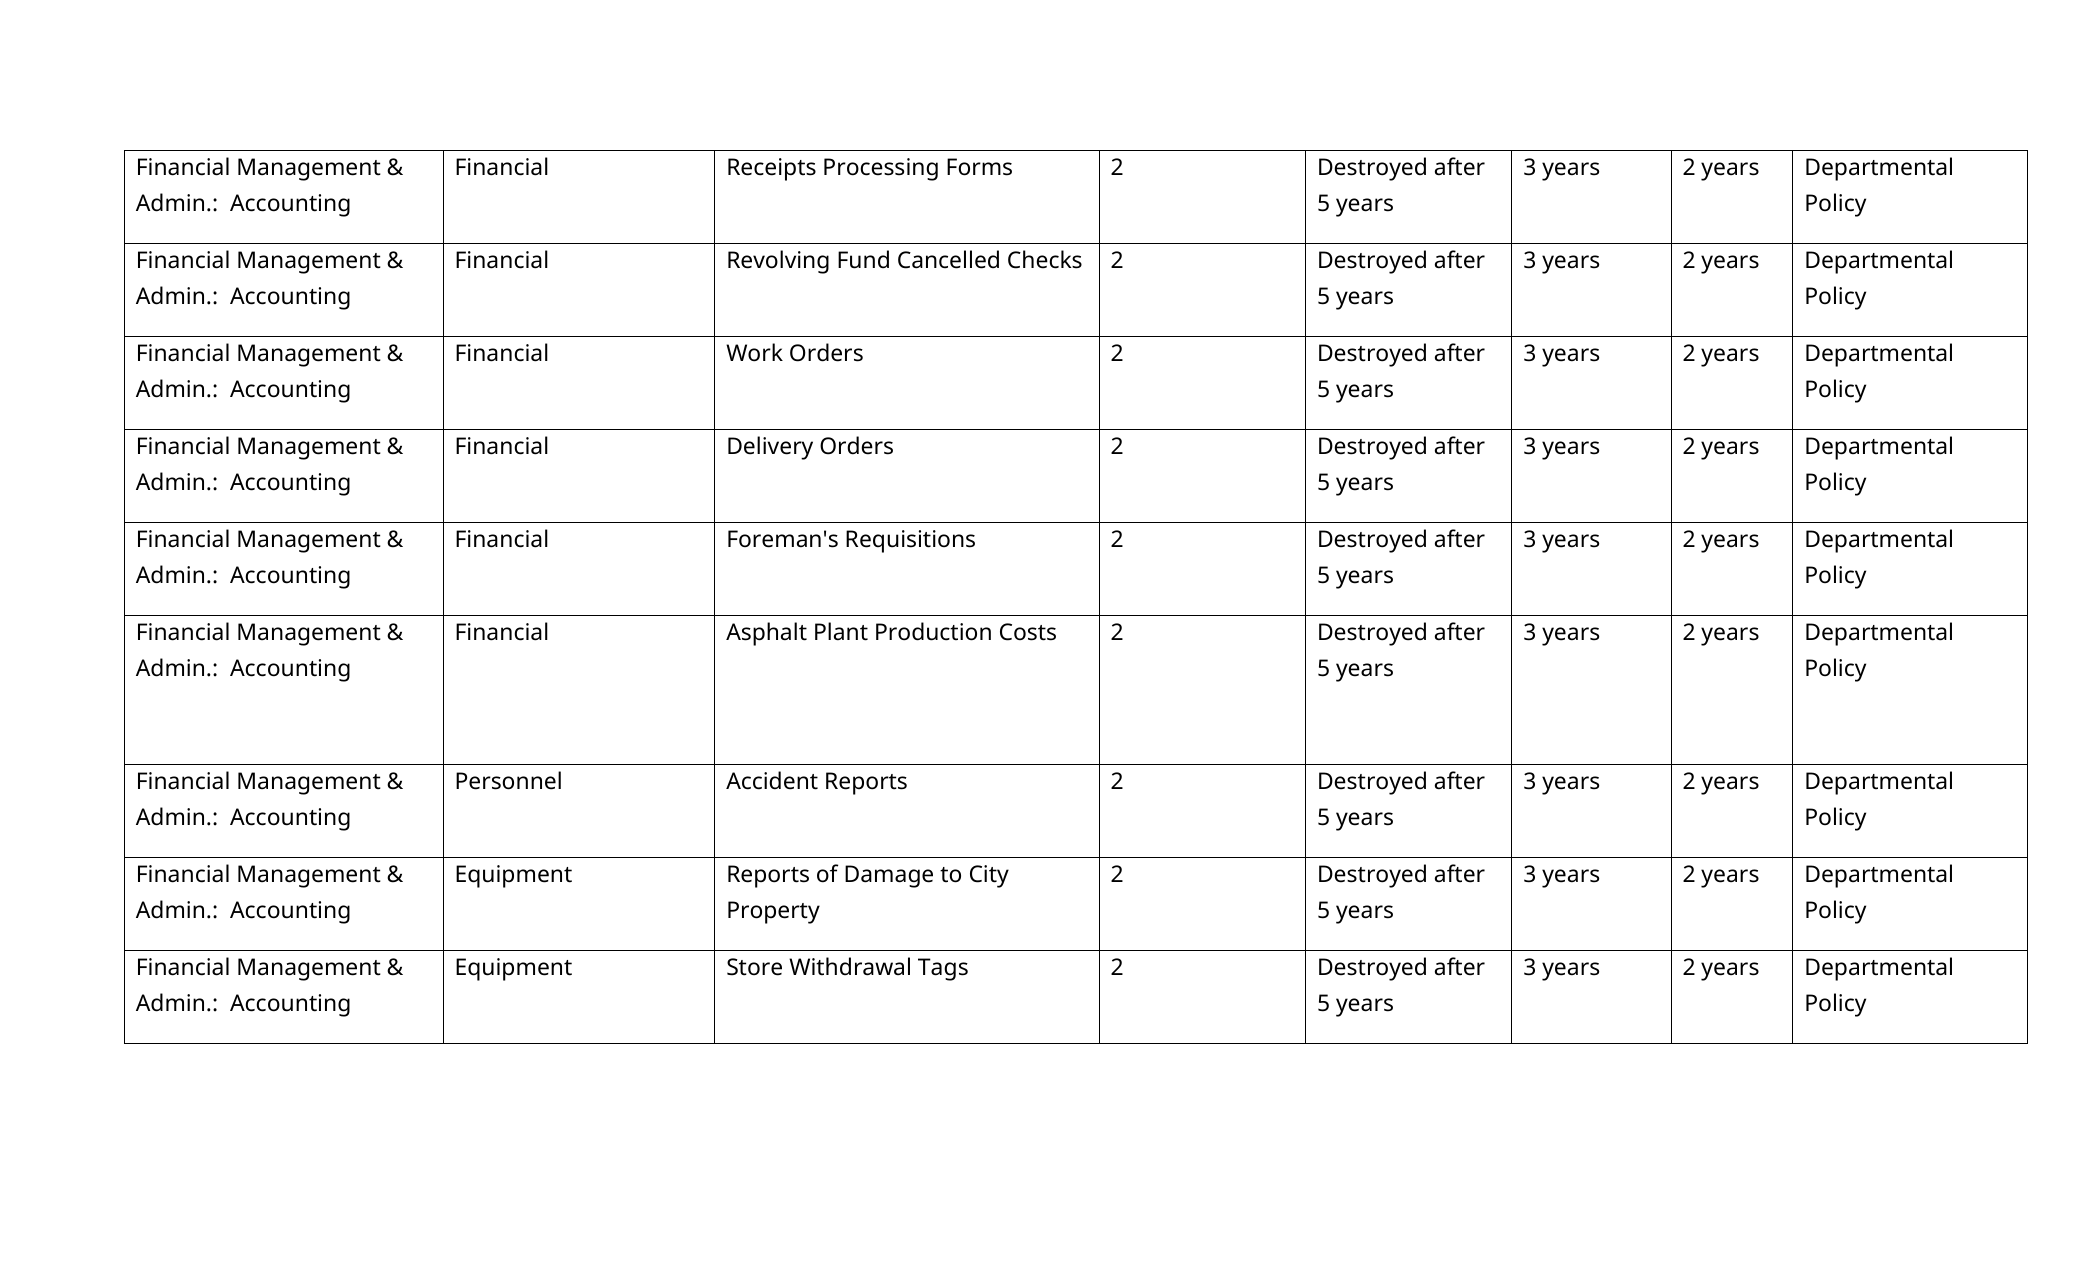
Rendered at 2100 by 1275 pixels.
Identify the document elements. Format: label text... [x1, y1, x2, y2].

table_cell 2 years [1672, 523, 1792, 614]
table_cell 2 years [1672, 951, 1792, 1043]
table_cell 2 [1100, 523, 1305, 614]
table_cell 2 years [1672, 337, 1792, 429]
table_cell 3 years [1512, 951, 1671, 1043]
table_cell Departmental Policy [1793, 151, 2027, 243]
table_cell Financial Management & Admin.: Accounting [125, 616, 443, 764]
table_cell 3 years [1512, 337, 1671, 429]
table_cell 2 years [1672, 616, 1792, 764]
table_cell Financial [444, 244, 714, 336]
table_cell 3 years [1512, 523, 1671, 614]
table_cell Financial Management & Admin.: Accounting [125, 337, 443, 429]
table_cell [125, 858, 443, 950]
table_cell Revolving Fund Cancelled Checks [715, 244, 1099, 336]
table_cell Destroyed after 5 years [1306, 337, 1511, 429]
table_cell Destroyed after 5 years [1306, 244, 1511, 336]
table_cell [125, 151, 443, 243]
table_cell Accident Reports [715, 765, 1099, 857]
table_cell Departmental Policy [1793, 616, 2027, 764]
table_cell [125, 951, 443, 1043]
table_cell 2 [1100, 616, 1305, 764]
table_cell 3 years [1512, 858, 1671, 950]
table_cell 2 [1100, 951, 1305, 1043]
table_cell Foreman's Requisitions [715, 523, 1099, 614]
table_cell Delivery Orders [715, 430, 1099, 522]
table_cell Departmental Policy [1793, 951, 2027, 1043]
table_cell 2 years [1672, 244, 1792, 336]
table_cell 2 years [1672, 765, 1792, 857]
table_cell Destroyed after 5 years [1306, 765, 1511, 857]
table_cell 2 [1100, 858, 1305, 950]
table_cell Destroyed after 5 years [1306, 430, 1511, 522]
table_cell 2 [1100, 337, 1305, 429]
table_cell Departmental Policy [1793, 244, 2027, 336]
table_cell Financial [444, 616, 714, 764]
table_cell Store Withdrawal Tags [715, 951, 1099, 1043]
table_cell 3 years [1512, 430, 1671, 522]
table_cell Departmental Policy [1793, 523, 2027, 614]
table_cell Financial [444, 430, 714, 522]
table_cell Equipment [444, 951, 714, 1043]
table_cell Destroyed after 5 years [1306, 523, 1511, 614]
table_cell 2 [1100, 765, 1305, 857]
table_cell 3 years [1512, 616, 1671, 764]
table_cell 2 years [1672, 151, 1792, 243]
table_cell 3 years [1512, 151, 1671, 243]
table_cell 2 years [1672, 858, 1792, 950]
table_cell Financial Management & Admin.: Accounting [125, 765, 443, 857]
table_cell Financial Management & Admin.: Accounting [125, 430, 443, 522]
table_cell Personnel [444, 765, 714, 857]
table_cell Departmental Policy [1793, 430, 2027, 522]
table_cell Financial [444, 151, 714, 243]
table_cell 3 years [1512, 244, 1671, 336]
table_cell 2 [1100, 151, 1305, 243]
table_cell Departmental Policy [1793, 337, 2027, 429]
table_cell Departmental Policy [1793, 765, 2027, 857]
table_cell 2 [1100, 244, 1305, 336]
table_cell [1306, 951, 1511, 1043]
table_cell 2 [1100, 430, 1305, 522]
table_cell 3 years [1512, 765, 1671, 857]
table_cell Financial Management & Admin.: Accounting [125, 523, 443, 614]
table_cell Work Orders [715, 337, 1099, 429]
table_cell 2 years [1672, 430, 1792, 522]
table_cell Equipment [444, 858, 714, 950]
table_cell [125, 244, 443, 336]
table_cell Financial [444, 337, 714, 429]
table_cell Destroyed after 5 years [1306, 616, 1511, 764]
table_cell Financial [444, 523, 714, 614]
table_cell Destroyed after 5 years [1306, 858, 1511, 950]
table_cell Receipts Processing Forms [715, 151, 1099, 243]
table_cell Departmental Policy [1793, 858, 2027, 950]
table_cell Asphalt Plant Production Costs [715, 616, 1099, 764]
table_cell Reports of Damage to City Property [715, 858, 1099, 950]
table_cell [1306, 151, 1511, 243]
